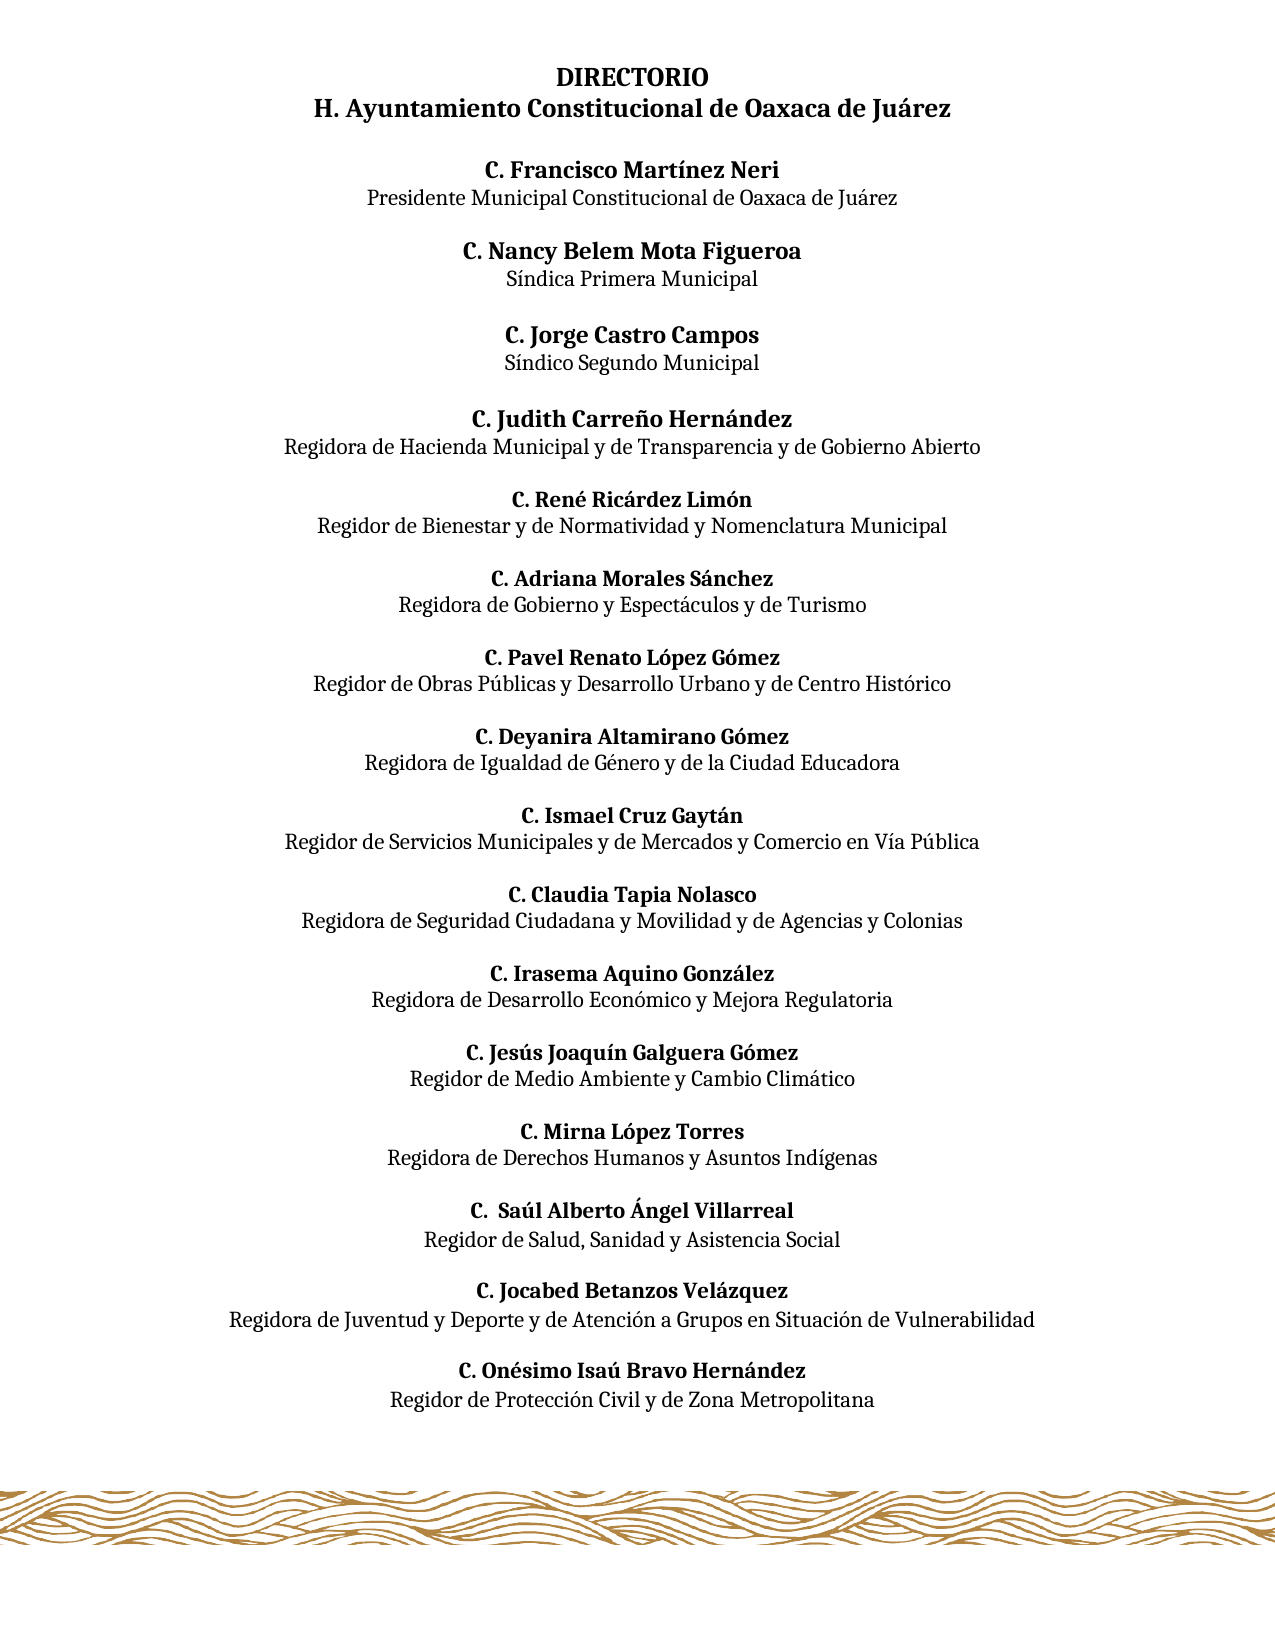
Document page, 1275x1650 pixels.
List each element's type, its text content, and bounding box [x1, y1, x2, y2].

text Regidora de Juventud y Deporte y de Atención a Grupos en Situación de Vulnerabilidad [123, 1306, 1142, 1333]
text Regidor de Medio Ambiente y Cambio Climático [123, 1066, 1142, 1092]
text C. Jocabed Betanzos Velázquez [123, 1278, 1142, 1304]
text C. Onésimo Isaú Bravo Hernández [123, 1358, 1142, 1384]
text C. Mirna López Torres [123, 1119, 1142, 1145]
text DIRECTORIO [123, 62, 1142, 93]
text Regidor de Obras Públicas y Desarrollo Urbano y de Centro Histórico [123, 671, 1142, 697]
text Regidora de Gobierno y Espectáculos y de Turismo [123, 592, 1142, 618]
text Presidente Municipal Constitucional de Oaxaca de Juárez [123, 184, 1142, 211]
text C. Jorge Castro Campos [123, 321, 1142, 350]
text C. Saúl Alberto Ángel Villarreal [123, 1198, 1142, 1224]
text C. Claudia Tapia Nolasco [123, 882, 1142, 908]
text Regidora de Seguridad Ciudadana y Movilidad y de Agencias y Colonias [123, 908, 1142, 934]
text Regidora de Derechos Humanos y Asuntos Indígenas [123, 1145, 1142, 1172]
text Regidor de Servicios Municipales y de Mercados y Comercio en Vía Pública [123, 829, 1142, 855]
text Regidora de Hacienda Municipal y de Transparencia y de Gobierno Abierto [123, 434, 1142, 460]
text C. Irasema Aquino González [123, 961, 1142, 987]
text Regidor de Salud, Sanidad y Asistencia Social [123, 1226, 1142, 1253]
text C. Pavel Renato López Gómez [123, 644, 1142, 671]
text Regidora de Igualdad de Género y de la Ciudad Educadora [123, 750, 1142, 776]
text Regidor de Protección Civil y de Zona Metropolitana [123, 1387, 1142, 1413]
text C. René Ricárdez Limón [123, 486, 1142, 513]
text Regidor de Bienestar y de Normatividad y Nomenclatura Municipal [123, 513, 1142, 539]
text H. Ayuntamiento Constitucional de Oaxaca de Juárez [123, 93, 1142, 124]
text C. Adriana Morales Sánchez [123, 565, 1142, 592]
text C. Nancy Belem Mota Figueroa [123, 237, 1142, 266]
text C. Judith Carreño Hernández [123, 405, 1142, 434]
text C. Jesús Joaquín Galguera Gómez [123, 1040, 1142, 1066]
text Síndica Primera Municipal [123, 266, 1142, 292]
text Regidora de Desarrollo Económico y Mejora Regulatoria [123, 987, 1142, 1013]
text C. Ismael Cruz Gaytán [123, 803, 1142, 829]
text Síndico Segundo Municipal [123, 350, 1142, 376]
text C. Deyanira Altamirano Gómez [123, 723, 1142, 750]
picture [0, 1491, 1275, 1545]
text C. Francisco Martínez Neri [123, 156, 1142, 184]
